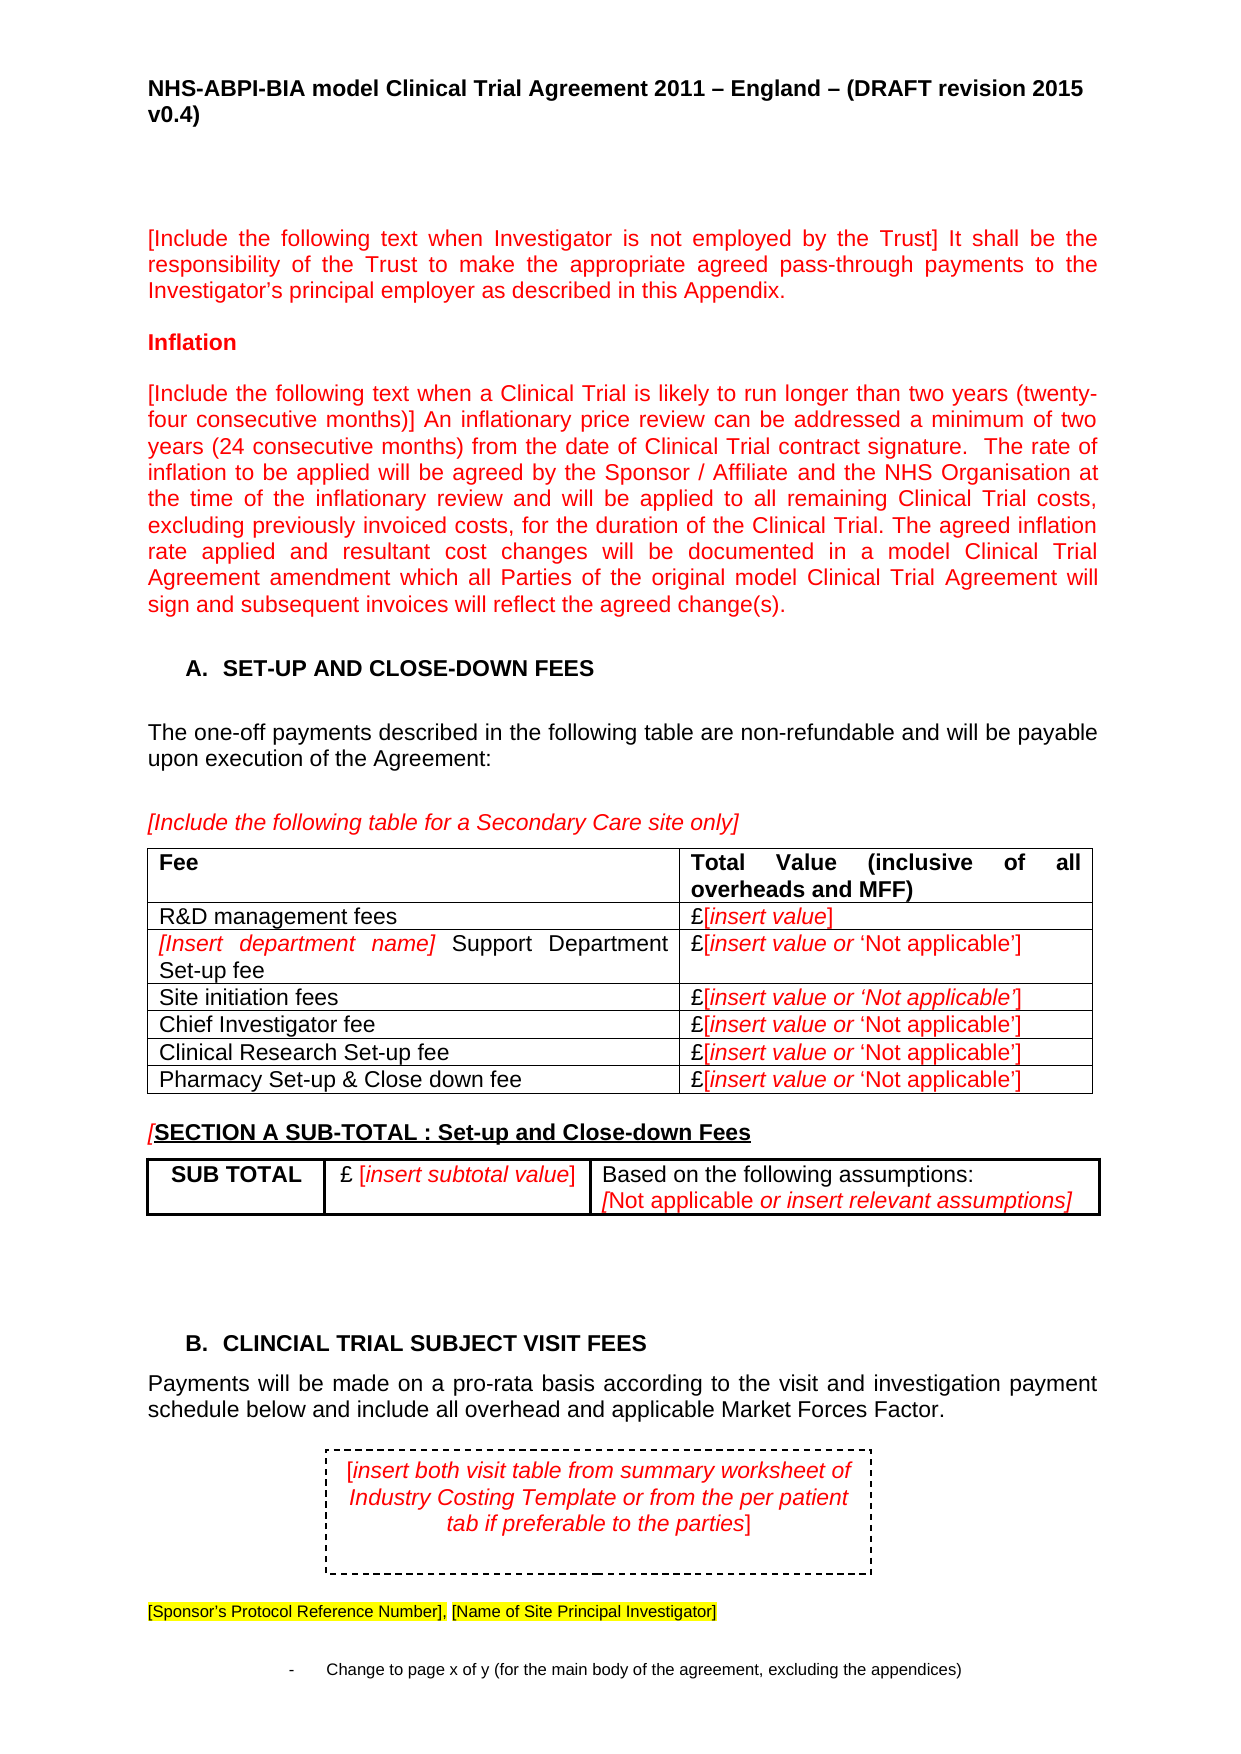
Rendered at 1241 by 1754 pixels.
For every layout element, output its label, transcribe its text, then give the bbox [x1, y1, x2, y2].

text Inflation [148, 328, 1098, 355]
table_cell Site initiation fees [148, 984, 679, 1010]
table_header Based on the following assumptions: [Not applicable or insert relevant assumptions] [592, 1161, 1098, 1213]
table_cell Clinical Research Set-up fee [148, 1039, 679, 1065]
table_header SUB TOTAL [149, 1161, 323, 1213]
text [Include the following table for a Secondary Care site only] [148, 809, 1098, 836]
list CLINCIAL TRIAL SUBJECT VISIT FEES [185, 1330, 1098, 1357]
table_header Fee [148, 849, 679, 902]
table_cell [Insert department name] Support Department Set-up fee [148, 930, 679, 983]
table_header Total Value (inclusive of all overheads and MFF) [680, 849, 1092, 902]
table_cell Chief Investigator fee [148, 1011, 679, 1038]
text [SECTION A SUB-TOTAL : Set-up and Close-down Fees [148, 1119, 1098, 1145]
text Payments will be made on a pro-rata basis according to the visit and investigation payment schedule below and include all overhead and applicable Market Forces Factor. [148, 1370, 1098, 1422]
table_header £ [insert subtotal value] [326, 1161, 589, 1213]
table_cell £[insert value or ‘Not applicable’] [680, 1039, 1092, 1065]
table_cell R&D management fees [148, 903, 679, 929]
text The one-off payments described in the following table are non-refundable and will be payable upon execution of the Agreement: [148, 719, 1098, 772]
table_cell £[insert value or ‘Not applicable’] [680, 1011, 1092, 1038]
text [Include the following text when a Clinical Trial is likely to run longer than two years (twenty-four consecutive months)] An inflationary price review can be addressed a minimum of two years (24 consecutive months) from the date of Clinical Trial contract signature. The rate of inflation to be applied will be agreed by the Sponsor / Affiliate and the NHS Organisation at the time of the inflationary review and will be applied to all remaining Clinical Trial costs, excluding previously invoiced costs, for the duration of the Clinical Trial. The agreed inflation rate applied and resultant cost changes will be documented in a model Clinical Trial Agreement amendment which all Parties of the original model Clinical Trial Agreement will sign and subsequent invoices will reflect the agreed change(s). [148, 380, 1098, 617]
text [Include the following text when Investigator is not employed by the Trust] It shall be the responsibility of the Trust to make the appropriate agreed pass-through payments to the Investigator’s principal employer as described in this Appendix. [148, 224, 1098, 303]
table_cell £[insert value] [680, 903, 1092, 929]
list SET-UP AND CLOSE-DOWN FEES [185, 654, 1098, 681]
table_cell Pharmacy Set-up & Close down fee [148, 1066, 679, 1093]
table_cell £[insert value or ‘Not applicable’] [680, 1066, 1092, 1093]
table_cell £[insert value or ‘Not applicable’] [680, 930, 1092, 983]
table_cell £[insert value or ‘Not applicable’] [680, 984, 1092, 1010]
